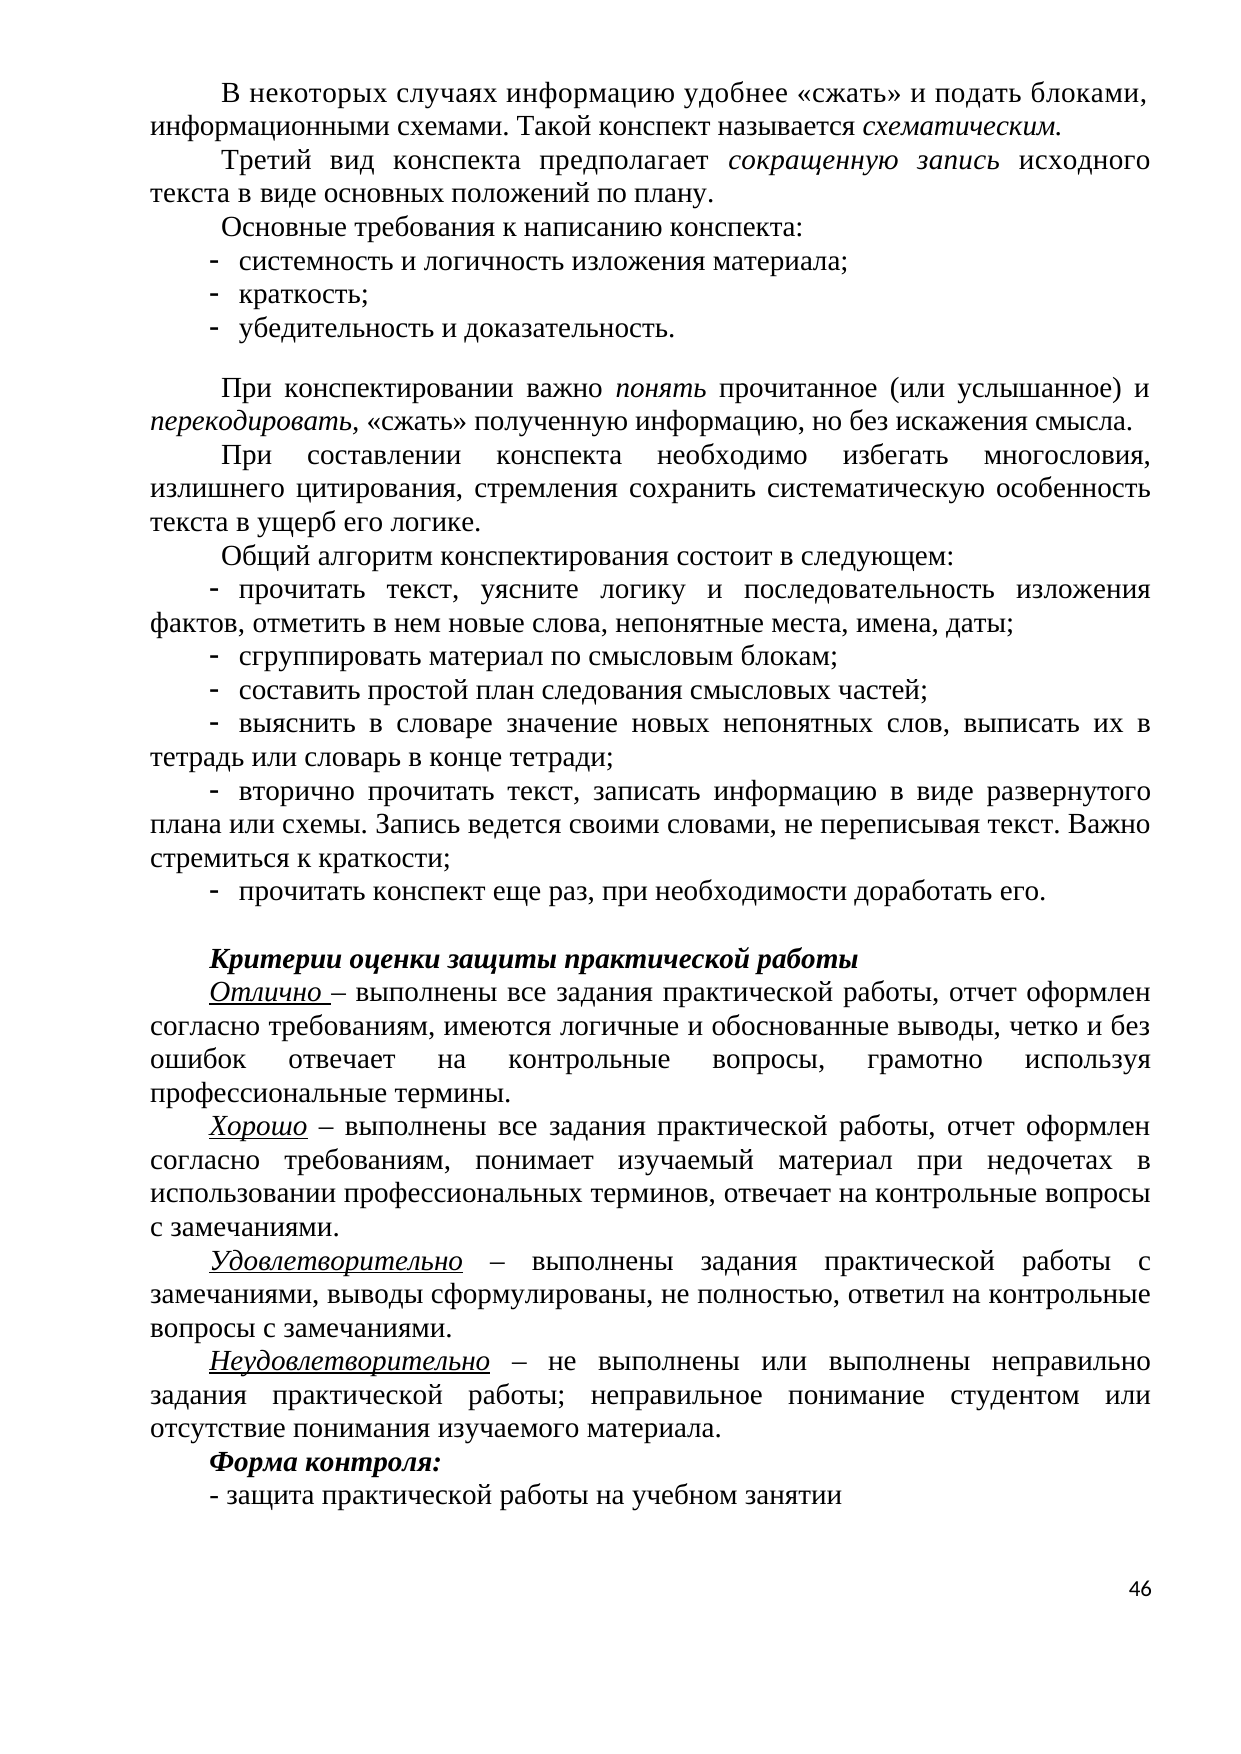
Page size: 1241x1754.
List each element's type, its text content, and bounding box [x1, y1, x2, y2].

list краткость; [150, 276, 1152, 310]
list составить простой план следования смысловых частей; [150, 672, 1152, 706]
text При составлении конспекта необходимо избегать многословия, излишнего цитирования, стремления сохранить систематическую особенность текста в ущерб его логике. [150, 437, 1152, 538]
text - защита практической работы на учебном занятии [150, 1477, 1152, 1511]
text Удовлетворительно – выполнены задания практической работы с замечаниями, выводы сформулированы, не полностью, ответил на контрольные вопросы с замечаниями. [150, 1243, 1152, 1343]
text Хорошо – выполнены все задания практической работы, отчет оформлен согласно требованиям, понимает изучаемый материал при недочетах в использовании профессиональных терминов, отвечает на контрольные вопросы с замечаниями. [150, 1108, 1152, 1243]
text Критерии оценки защиты практической работы [150, 941, 1152, 974]
text При конспектировании важно понять прочитанное (или услышанное) и перекодировать, «сжать» полученную информацию, но без искажения смысла. [150, 370, 1150, 437]
text Форма контроля: [150, 1444, 1152, 1477]
list прочитать конспект еще раз, при необходимости доработать его. [150, 873, 1152, 907]
text Общий алгоритм конспектирования состоит в следующем: [150, 538, 1152, 571]
list вторично прочитать текст, записать информацию в виде развернутого плана или схемы. Запись ведется своими словами, не переписывая текст. Важно стремиться к краткости; [150, 773, 1152, 873]
text В некоторых случаях информацию удобнее «сжать» и подать блоками, информационными схемами. Такой конспект называется схематическим. [150, 75, 1149, 142]
list сгруппировать материал по смысловым блокам; [150, 638, 1152, 672]
text Третий вид конспекта предполагает сокращенную запись исходного текста в виде основных положений по плану. [150, 142, 1151, 209]
list системность и логичность изложения материала; [150, 243, 1152, 276]
list прочитать текст, уясните логику и последовательность изложения фактов, отметить в нем новые слова, непонятные места, имена, даты; [150, 571, 1152, 638]
list выяснить в словаре значение новых непонятных слов, выписать их в тетрадь или словарь в конце тетради; [150, 706, 1152, 773]
text Отлично – выполнены все задания практической работы, отчет оформлен согласно требованиям, имеются логичные и обоснованные выводы, четко и без ошибок отвечает на контрольные вопросы, грамотно используя профессиональные термины. [150, 974, 1152, 1108]
text Неудовлетворительно – не выполнены или выполнены неправильно задания практической работы; неправильное понимание студентом или отсутствие понимания изучаемого материала. [150, 1343, 1152, 1444]
text Основные требования к написанию конспекта: [150, 209, 1152, 243]
list убедительность и доказательность. [150, 310, 1152, 343]
